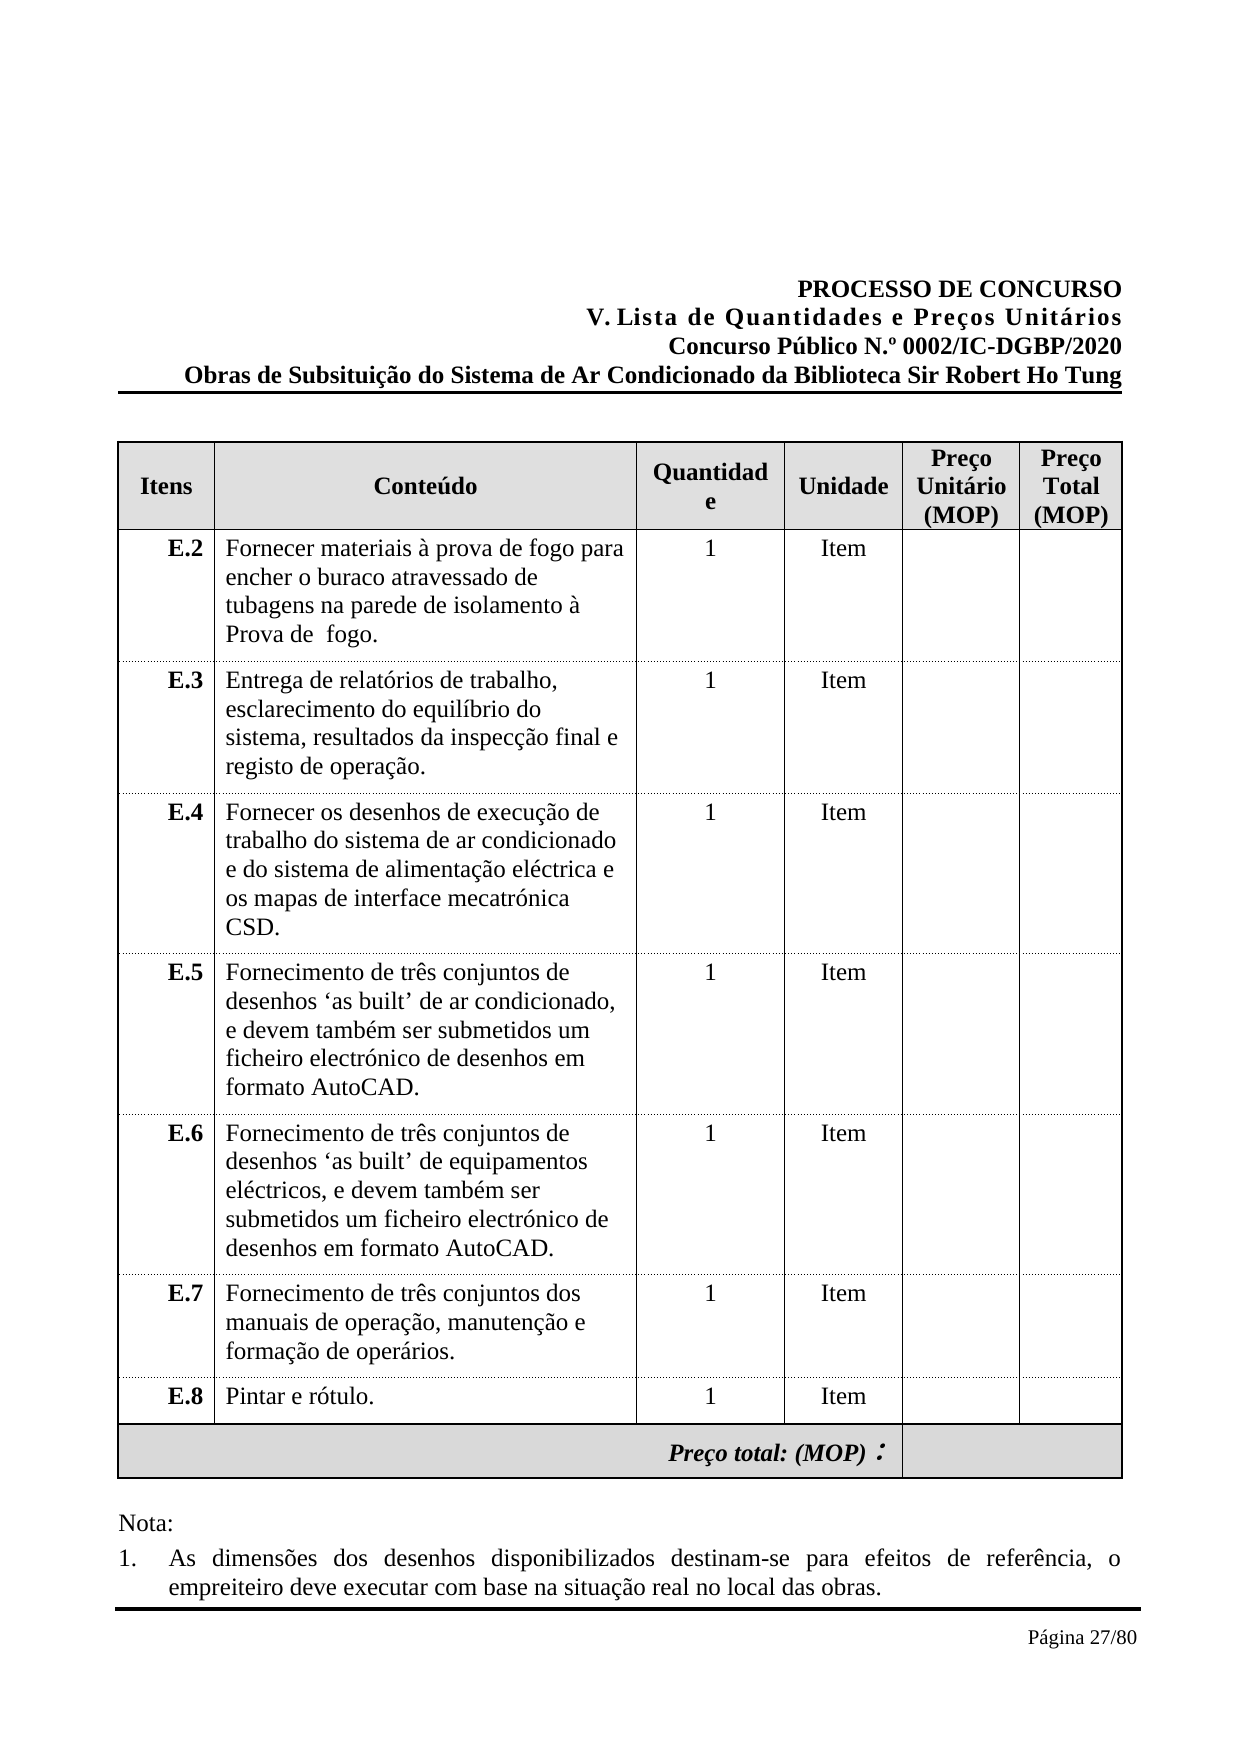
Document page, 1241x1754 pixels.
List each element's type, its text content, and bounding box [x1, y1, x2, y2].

table_cell Preço total: (MOP)： [119, 1425, 902, 1477]
table_cell [903, 1274, 1019, 1377]
table_cell E.5 [119, 953, 214, 1113]
table_cell E.3 [119, 661, 214, 792]
table_cell 1 [637, 793, 784, 953]
table_cell Item [785, 953, 902, 1113]
table_cell E.7 [119, 1274, 214, 1377]
table_cell Item [785, 661, 902, 792]
table_cell [903, 953, 1019, 1113]
table_cell Pintar e rótulo. [215, 1377, 636, 1422]
table_cell [1020, 661, 1121, 792]
table_cell [1020, 953, 1121, 1113]
table_cell 1 [637, 953, 784, 1113]
table_cell 1 [637, 1114, 784, 1274]
table_cell Fornecimento de três conjuntos de desenhos ‘as built’ de ar condicionado, e devem também ser submetidos um ficheiro electrónico de desenhos em formato AutoCAD. [215, 953, 636, 1113]
table_cell 1 [637, 1377, 784, 1422]
table_cell Item [785, 1274, 902, 1377]
table_header Preço Total (MOP) [1020, 443, 1121, 529]
table_cell [1020, 1274, 1121, 1377]
table_cell [1020, 530, 1121, 661]
table_cell Item [785, 793, 902, 953]
table_cell Entrega de relatórios de trabalho, esclarecimento do equilíbrio do sistema, resultados da inspecção final e registo de operação. [215, 661, 636, 792]
table_cell 1 [637, 661, 784, 792]
table_cell E.8 [119, 1377, 214, 1422]
table_header Itens [119, 443, 214, 529]
table_header Quantidade [637, 443, 784, 529]
table_cell Item [785, 530, 902, 661]
table_header Unidade [785, 443, 902, 529]
table_cell Item [785, 1377, 902, 1422]
table_cell [1020, 793, 1121, 953]
table_cell [903, 1377, 1019, 1422]
list Nota: [118, 1508, 1122, 1537]
table_cell [903, 793, 1019, 953]
table_cell [1020, 1114, 1121, 1274]
list As dimensões dos desenhos disponibilizados destinam-se para efeitos de referência, o empreiteiro deve executar com base na situação real no local das obras. [118, 1543, 1122, 1600]
table_cell E.4 [119, 793, 214, 953]
table_cell 1 [637, 530, 784, 661]
table_cell [903, 661, 1019, 792]
table_cell [903, 530, 1019, 661]
table_cell Fornecimento de três conjuntos de desenhos ‘as built’ de equipamentos eléctricos, e devem também ser submetidos um ficheiro electrónico de desenhos em formato AutoCAD. [215, 1114, 636, 1274]
table_header Conteúdo [215, 443, 636, 529]
table_cell [903, 1114, 1019, 1274]
table_cell Fornecimento de três conjuntos dos manuais de operação, manutenção e formação de operários. [215, 1274, 636, 1377]
table_header Preço Unitário (MOP) [903, 443, 1019, 529]
table_cell E.6 [119, 1114, 214, 1274]
table_cell E.2 [119, 530, 214, 661]
table_cell [903, 1425, 1121, 1477]
table_cell [1020, 1377, 1121, 1422]
table_cell Fornecer materiais à prova de fogo para encher o buraco atravessado de tubagens na parede de isolamento à Prova de fogo. [215, 530, 636, 661]
table_cell Item [785, 1114, 902, 1274]
table_cell Fornecer os desenhos de execução de trabalho do sistema de ar condicionado e do sistema de alimentação eléctrica e os mapas de interface mecatrónica CSD. [215, 793, 636, 953]
table_cell 1 [637, 1274, 784, 1377]
